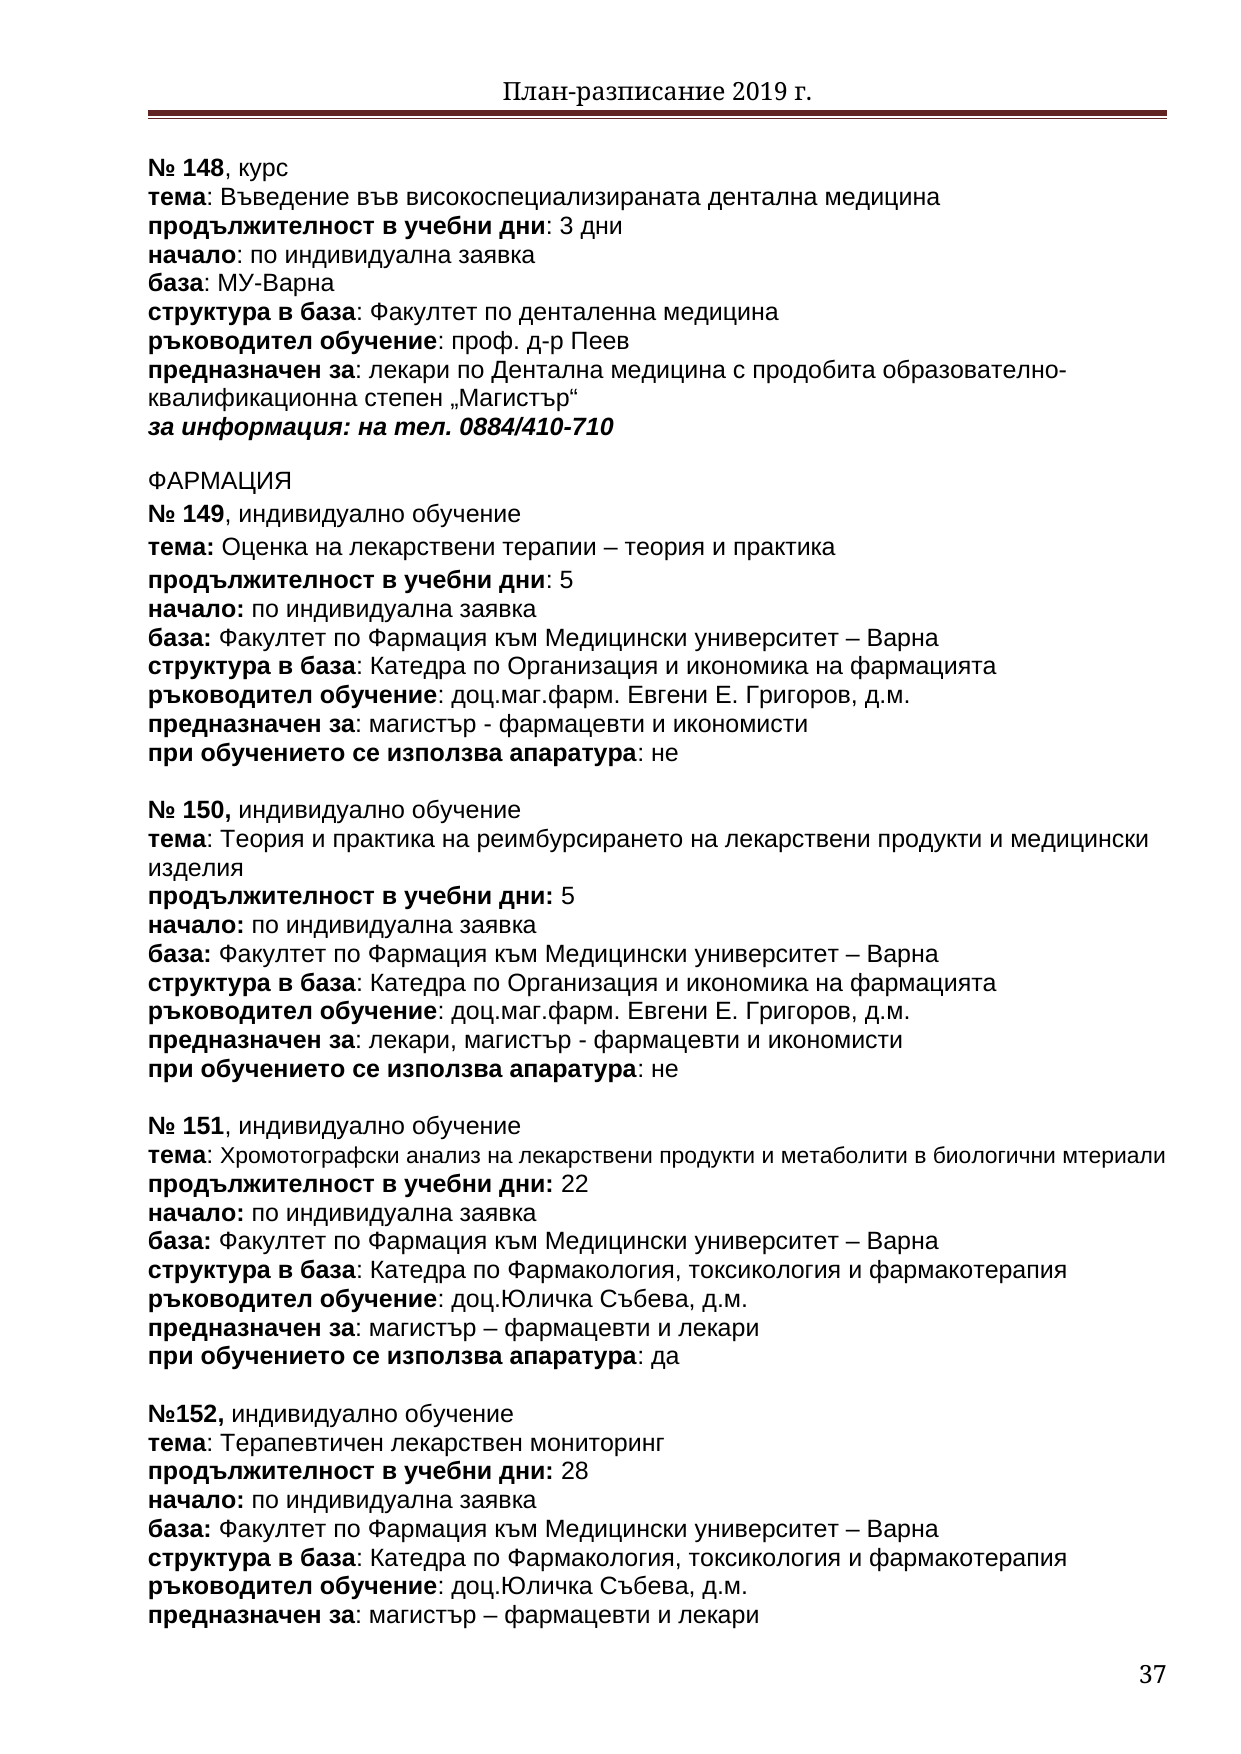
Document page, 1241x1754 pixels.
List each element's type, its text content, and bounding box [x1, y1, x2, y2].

text начало: по индивидуална заявка [148, 594, 1167, 622]
text за информация: на тел. 0884/410-710 [148, 412, 1167, 441]
text предназначен за: лекари, магистър - фармацевти и икономисти [148, 1025, 1167, 1054]
text продължителност в учебни дни: 28 [148, 1456, 1167, 1485]
text структура в база: Катедра по Организация и икономика на фармацията [148, 967, 1167, 996]
text структура в база: Факултет по денталенна медицина [148, 297, 1167, 326]
text тема: Терапевтичен лекарствен мониторинг [148, 1427, 1167, 1456]
text начало: по индивидуална заявка [148, 239, 1167, 268]
text тема: Теория и практика на реимбурсирането на лекарствени продукти и медицински изделия [148, 824, 1167, 881]
text база: МУ-Варна [148, 268, 1167, 297]
text предназначен за: магистър – фармацевти и лекари [148, 1600, 1167, 1629]
text ФАРМАЦИЯ [148, 466, 1167, 495]
text ръководител обучение: проф. д-р Пеев [148, 326, 1167, 354]
text структура в база: Катедра по Организация и икономика на фармацията [148, 651, 1167, 680]
text структура в база: Катедра по Фармакология, токсикология и фармакотерапия [148, 1542, 1167, 1571]
text № 148, курс [148, 153, 1167, 182]
text предназначен за: лекари по Дентална медицина с продобита образователно-квалификационна степен „Магистър“ [148, 354, 1167, 412]
text при обучението се използва апаратура: не [148, 1054, 1167, 1082]
text база: Факултет по Фармация към Медицински университет – Варна [148, 939, 1167, 967]
text предназначен за: магистър - фармацевти и икономисти [148, 709, 1167, 737]
text продължителност в учебни дни: 5 [148, 881, 1167, 910]
text начало: по индивидуална заявка [148, 910, 1167, 939]
text тема: Въведение във високоспециализираната дентална медицина [148, 182, 1167, 211]
text при обучението се използва апаратура: да [148, 1341, 1167, 1370]
text начало: по индивидуална заявка [148, 1485, 1167, 1514]
text начало: по индивидуална заявка [148, 1197, 1167, 1226]
text ръководител обучение: доц.маг.фарм. Евгени Е. Григоров, д.м. [148, 996, 1167, 1025]
text предназначен за: магистър – фармацевти и лекари [148, 1312, 1167, 1341]
text № 150, индивидуално обучение [148, 795, 1167, 824]
text № 151, индивидуално обучение [148, 1111, 1167, 1140]
text продължителност в учебни дни: 5 [148, 565, 1167, 594]
text тема: Оценка на лекарствени терапии – теория и практика [148, 532, 1167, 561]
text ръководител обучение: доц.Юличка Събева, д.м. [148, 1571, 1167, 1600]
text при обучението се използва апаратура: не [148, 737, 1167, 766]
text ръководител обучение: доц.маг.фарм. Евгени Е. Григоров, д.м. [148, 680, 1167, 709]
text структура в база: Катедра по Фармакология, токсикология и фармакотерапия [148, 1255, 1167, 1284]
text продължителност в учебни дни: 22 [148, 1169, 1167, 1197]
text ръководител обучение: доц.Юличка Събева, д.м. [148, 1284, 1167, 1312]
text база: Факултет по Фармация към Медицински университет – Варна [148, 622, 1167, 651]
text продължителност в учебни дни: 3 дни [148, 211, 1167, 239]
text №152, индивидуално обучение [148, 1399, 1167, 1427]
text база: Факултет по Фармация към Медицински университет – Варна [148, 1514, 1167, 1542]
text тема: Хромотографски анализ на лекарствени продукти и метаболити в биологични мтериали [148, 1140, 1167, 1169]
text № 149, индивидуално обучение [148, 499, 1167, 528]
text база: Факултет по Фармация към Медицински университет – Варна [148, 1226, 1167, 1255]
